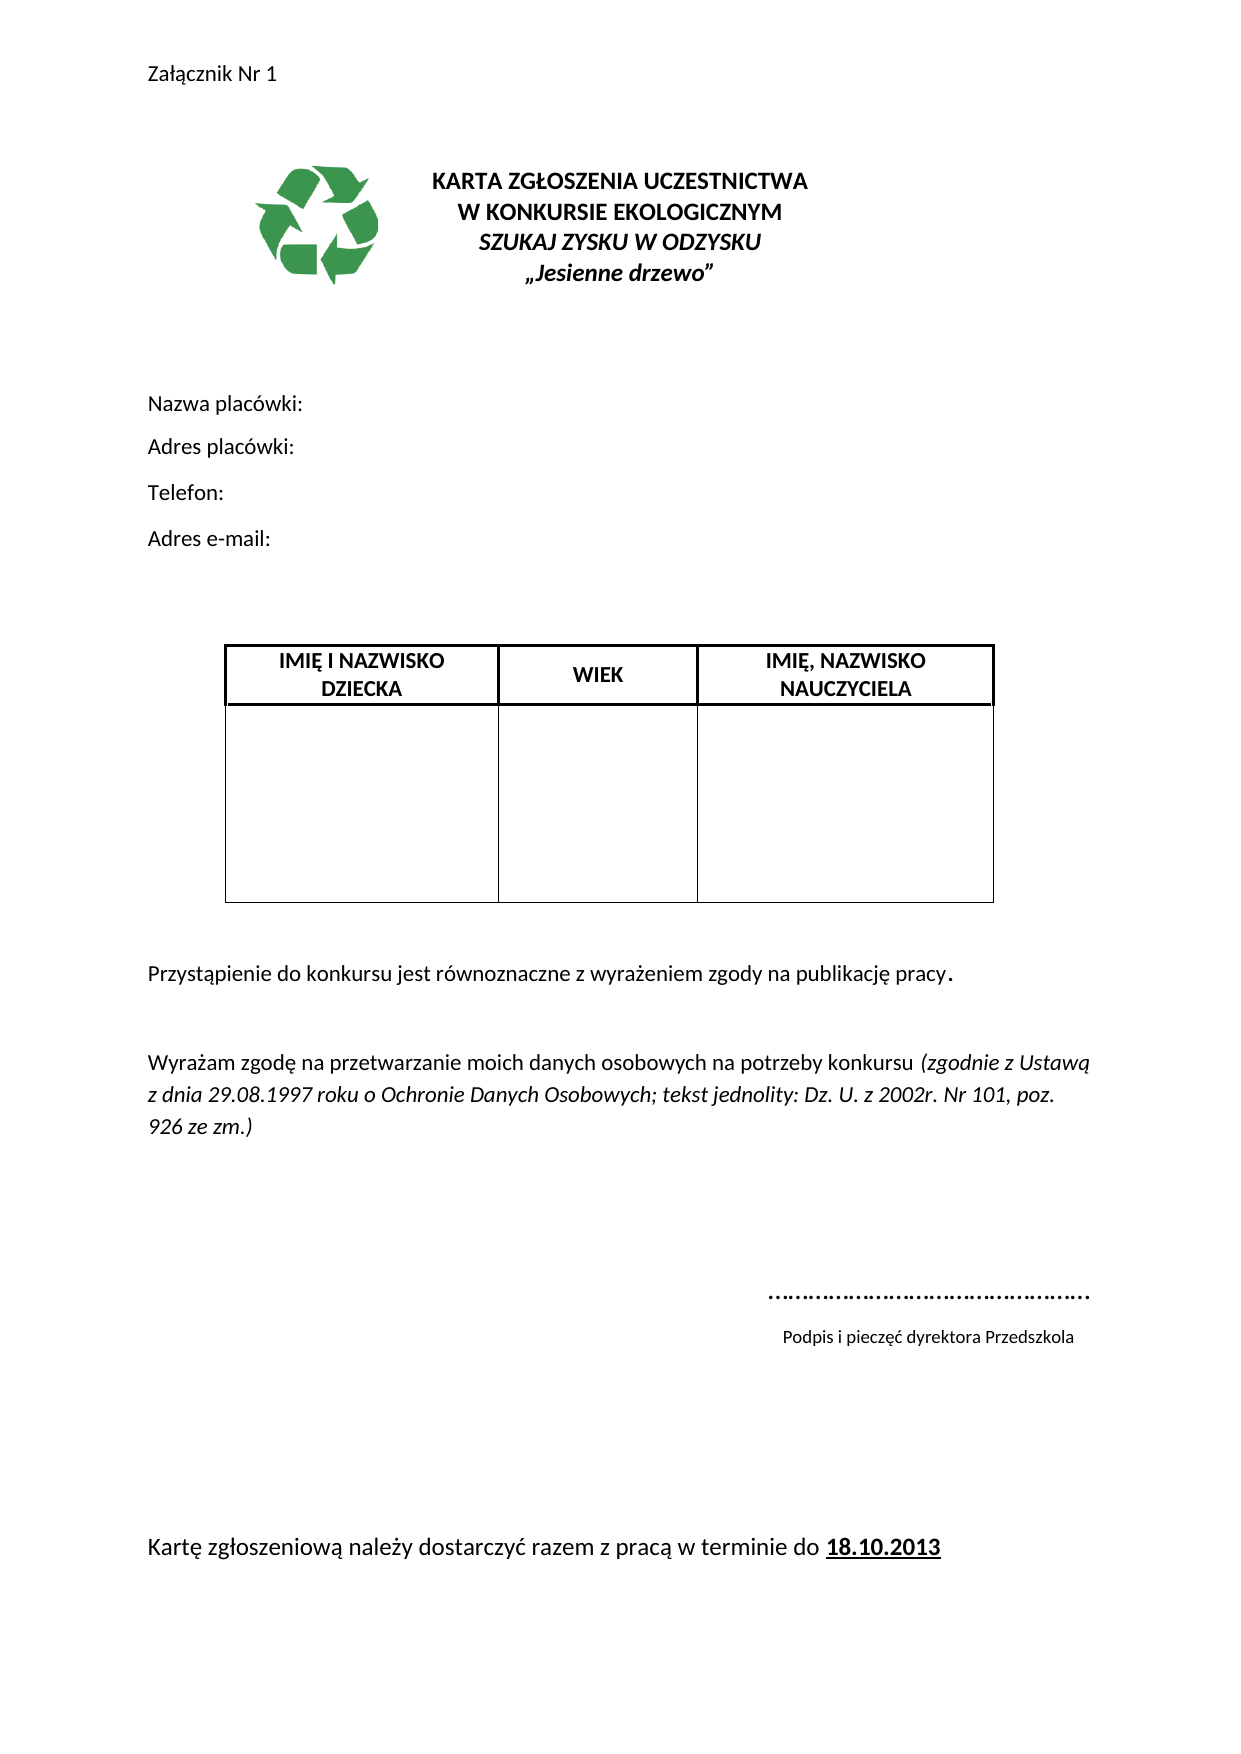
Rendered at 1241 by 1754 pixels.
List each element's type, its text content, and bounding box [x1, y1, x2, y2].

table_header IMIĘ I NAZWISKO DZIECKA [227, 647, 497, 703]
text Załącznik Nr 1 [148, 59, 1092, 87]
text KARTA ZGŁOSZENIA UCZESTNICTWA [148, 165, 1092, 196]
text W KONKURSIE EKOLOGICZNYM [148, 196, 1092, 226]
text Nazwa placówki: [148, 389, 1092, 417]
table_cell [698, 703, 993, 902]
text Adres placówki: [148, 432, 1092, 460]
text Kartę zgłoszeniową należy dostarczyć razem z pracą w terminie do 18.10.2013 [148, 1531, 1092, 1562]
text ………………………………………… [148, 1271, 1092, 1307]
table_header IMIĘ, NAZWISKO NAUCZYCIELA [699, 647, 992, 703]
text Adres e-mail: [148, 524, 1092, 552]
table_cell [226, 704, 498, 902]
text Wyrażam zgodę na przetwarzanie moich danych osobowych na potrzeby konkursu (zgodnie z Ustawą z dnia 29.08.1997 roku o Ochronie Danych Osobowych; tekst jednolity: Dz. U. z 2002r. Nr 101, poz. 926 ze zm.) [148, 1048, 1092, 1140]
table_header WIEK [500, 647, 696, 703]
text „Jesienne drzewo” [148, 257, 1092, 287]
text Telefon: [148, 478, 1092, 506]
table_cell [499, 706, 697, 902]
text Przystąpienie do konkursu jest równoznaczne z wyrażeniem zgody na publikację pracy. [148, 959, 1092, 987]
text Podpis i pieczęć dyrektora Przedszkola [148, 1325, 1092, 1348]
text SZUKAJ ZYSKU W ODZYSKU [148, 226, 1092, 257]
